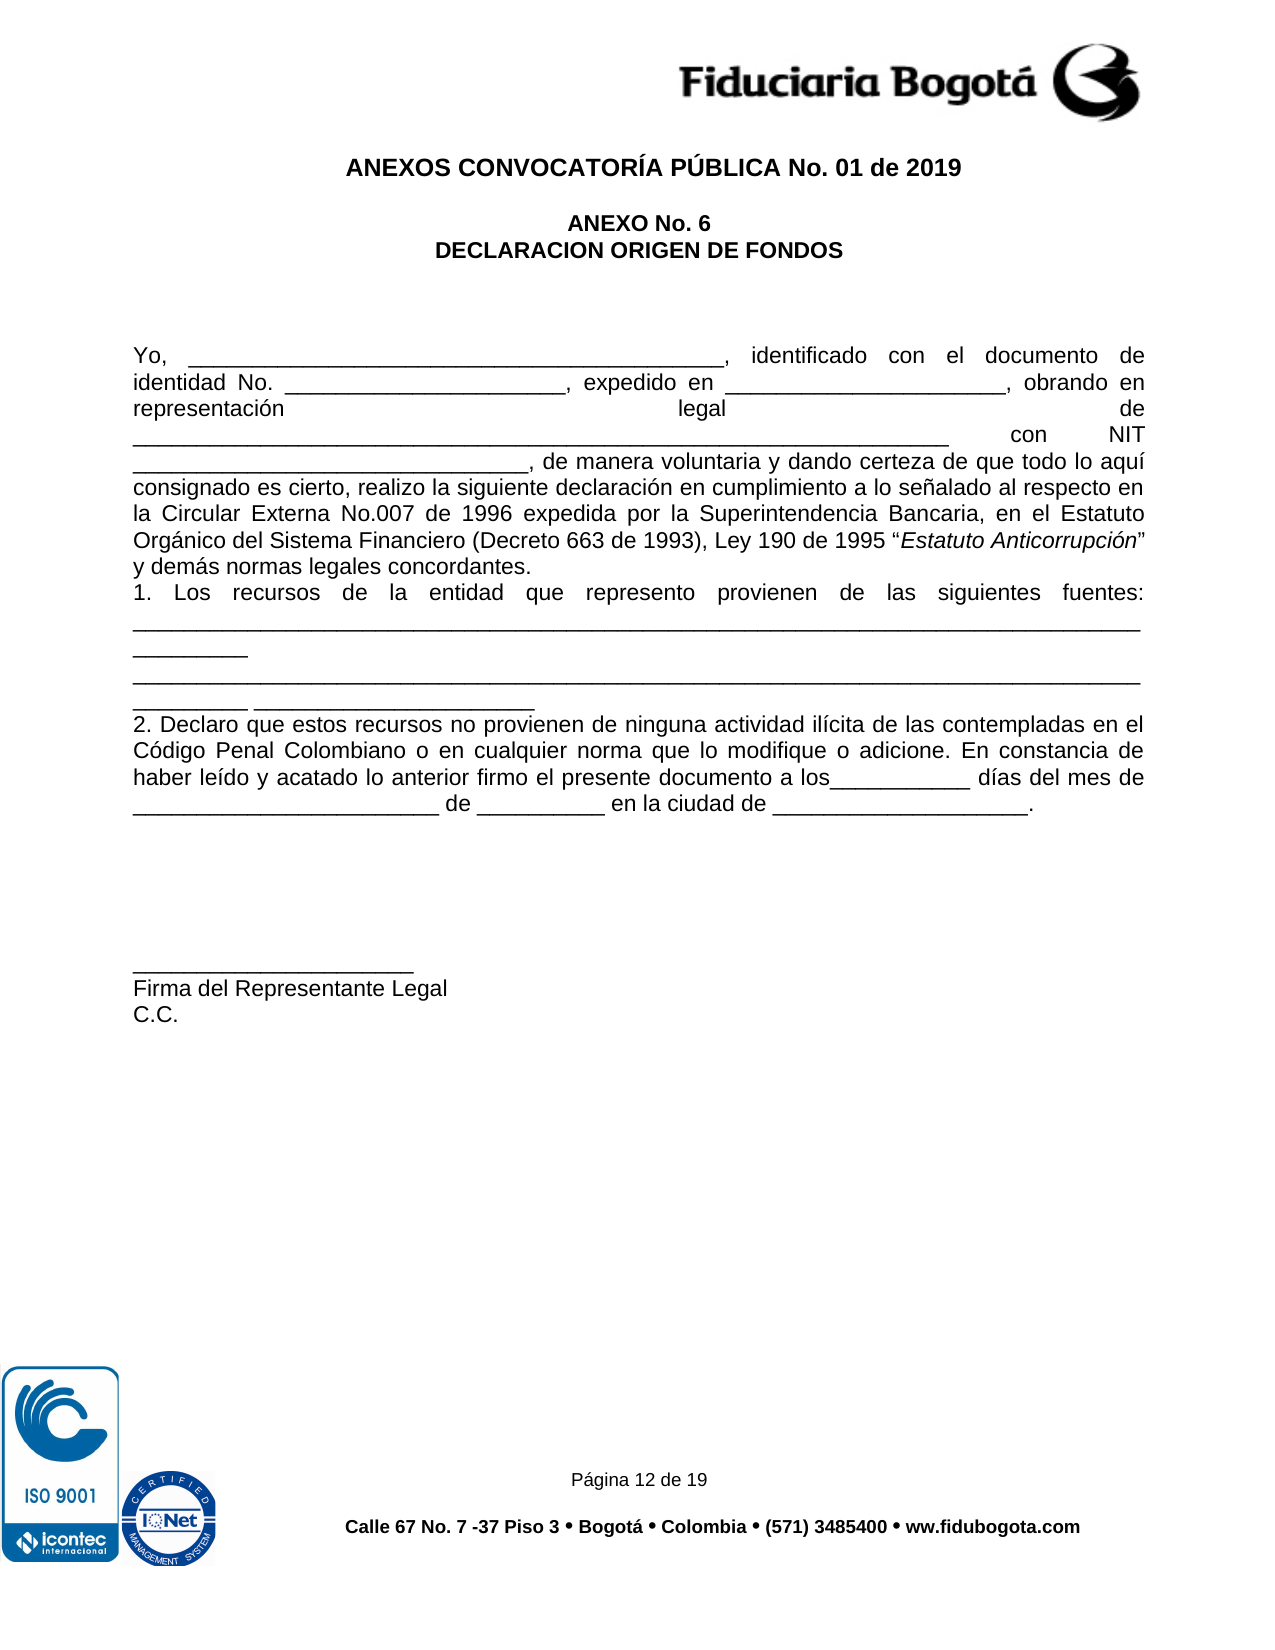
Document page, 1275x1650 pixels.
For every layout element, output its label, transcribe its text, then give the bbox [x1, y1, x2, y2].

text 2. Declaro que estos recursos no provienen de ninguna actividad ilícita de las contempladas en el Código Penal Colombiano o en cualquier norma que lo modifique o adicione. En constancia de haber leído y acatado lo anterior firmo el presente documento a los___________ días del mes de ________________________ de __________ en la ciudad de ____________________. [133, 711, 1145, 817]
text ANEXO No. 6 [133, 210, 1145, 237]
picture [121, 1471, 216, 1566]
text DECLARACION ORIGEN DE FONDOS [133, 237, 1145, 263]
text 1. Los recursos de la entidad que represento provienen de las siguientes fuentes: ________________________________________________________________________________________ ________________________________________________________________________________________ ______________________ [133, 579, 1145, 711]
text Yo, __________________________________________, identificado con el documento de identidad No. ______________________, expedido en ______________________, obrando en representación legal de ________________________________________________________________ con NIT _______________________________, de manera voluntaria y dando certeza de que todo lo aquí consignado es cierto, realizo la siguiente declaración en cumplimiento a lo señalado al respecto en la Circular Externa No.007 de 1996 expedida por la Superintendencia Bancaria, en el Estatuto Orgánico del Sistema Financiero (Decreto 663 de 1993), Ley 190 de 1995 “Estatuto Anticorrupción” y demás normas legales concordantes. [133, 342, 1145, 579]
text ______________________ [133, 948, 1145, 975]
text C.C. [133, 1001, 1145, 1027]
picture [613, 30, 1261, 134]
text Firma del Representante Legal [133, 975, 1145, 1001]
